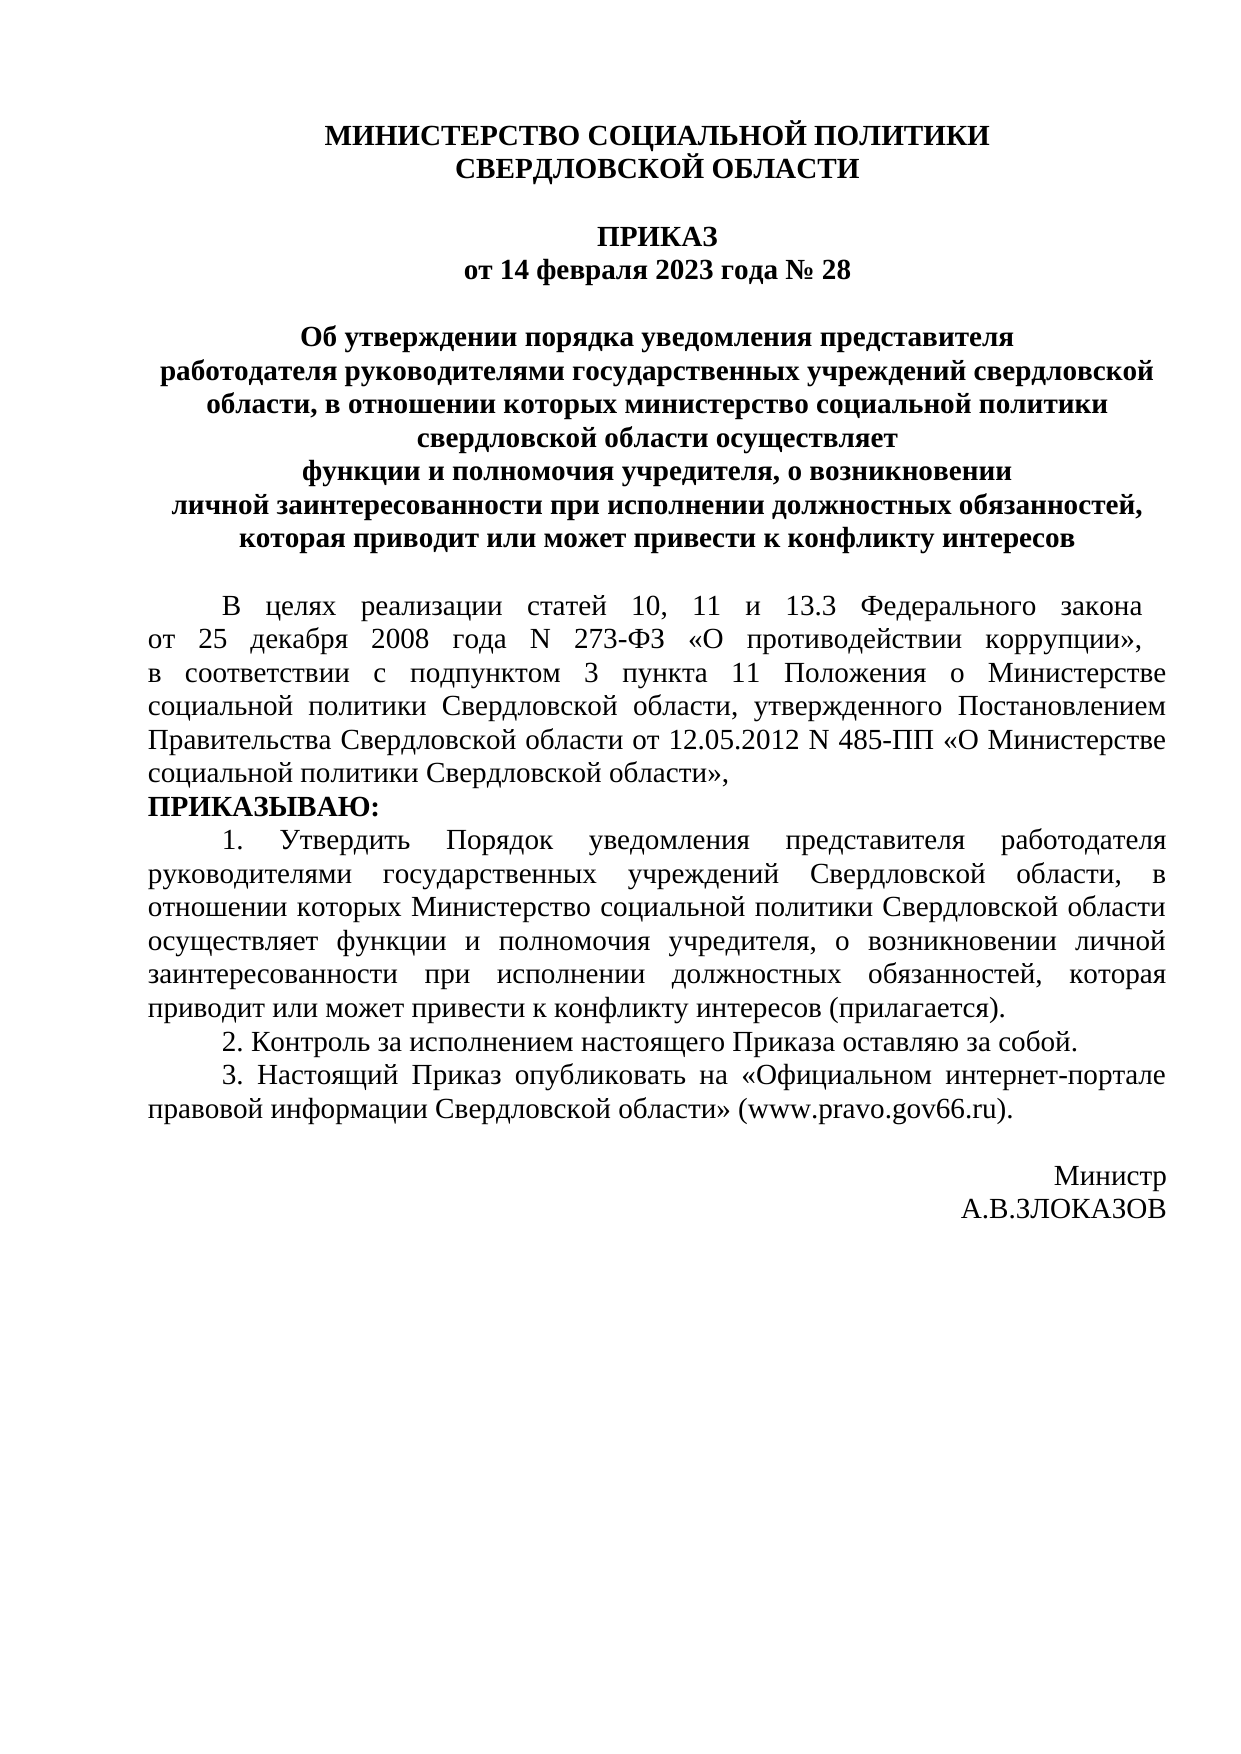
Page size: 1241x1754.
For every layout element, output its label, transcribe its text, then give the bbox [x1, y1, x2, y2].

text Министр [148, 1158, 1167, 1191]
title СВЕРДЛОВСКОЙ ОБЛАСТИ [148, 152, 1167, 185]
text ПРИКАЗЫВАЮ: [148, 789, 1167, 822]
title работодателя руководителями государственных учреждений свердловской области, в отношении которых министерство социальной политики свердловской области осуществляет [148, 353, 1167, 453]
text 3. Настоящий Приказ опубликовать на «Официальном интернет-портале правовой информации Свердловской области» (www.pravo.gov66.ru). [148, 1057, 1167, 1124]
text 2. Контроль за исполнением настоящего Приказа оставляю за собой. [148, 1024, 1167, 1057]
title Об утверждении порядка уведомления представителя [148, 319, 1167, 353]
title личной заинтересованности при исполнении должностных обязанностей, которая приводит или может привести к конфликту интересов [148, 487, 1167, 554]
text А.В.ЗЛОКАЗОВ [148, 1191, 1167, 1225]
text В целях реализации статей 10, 11 и 13.3 Федерального закона от 25 декабря 2008 года N 273-ФЗ «О противодействии коррупции», в соответствии с подпунктом 3 пункта 11 Положения о Министерстве социальной политики Свердловской области, утвержденного Постановлением Правительства Свердловской области от 12.05.2012 N 485-ПП «О Министерстве социальной политики Свердловской области», [148, 588, 1167, 789]
title от 14 февраля 2023 года № 28 [148, 252, 1167, 286]
text 1. Утвердить Порядок уведомления представителя работодателя руководителями государственных учреждений Свердловской области, в отношении которых Министерство социальной политики Свердловской области осуществляет функции и полномочия учредителя, о возникновении личной заинтересованности при исполнении должностных обязанностей, которая приводит или может привести к конфликту интересов (прилагается). [148, 822, 1167, 1024]
title ПРИКАЗ [148, 219, 1167, 252]
title МИНИСТЕРСТВО СОЦИАЛЬНОЙ ПОЛИТИКИ [148, 118, 1167, 152]
title функции и полномочия учредителя, о возникновении [148, 453, 1167, 487]
